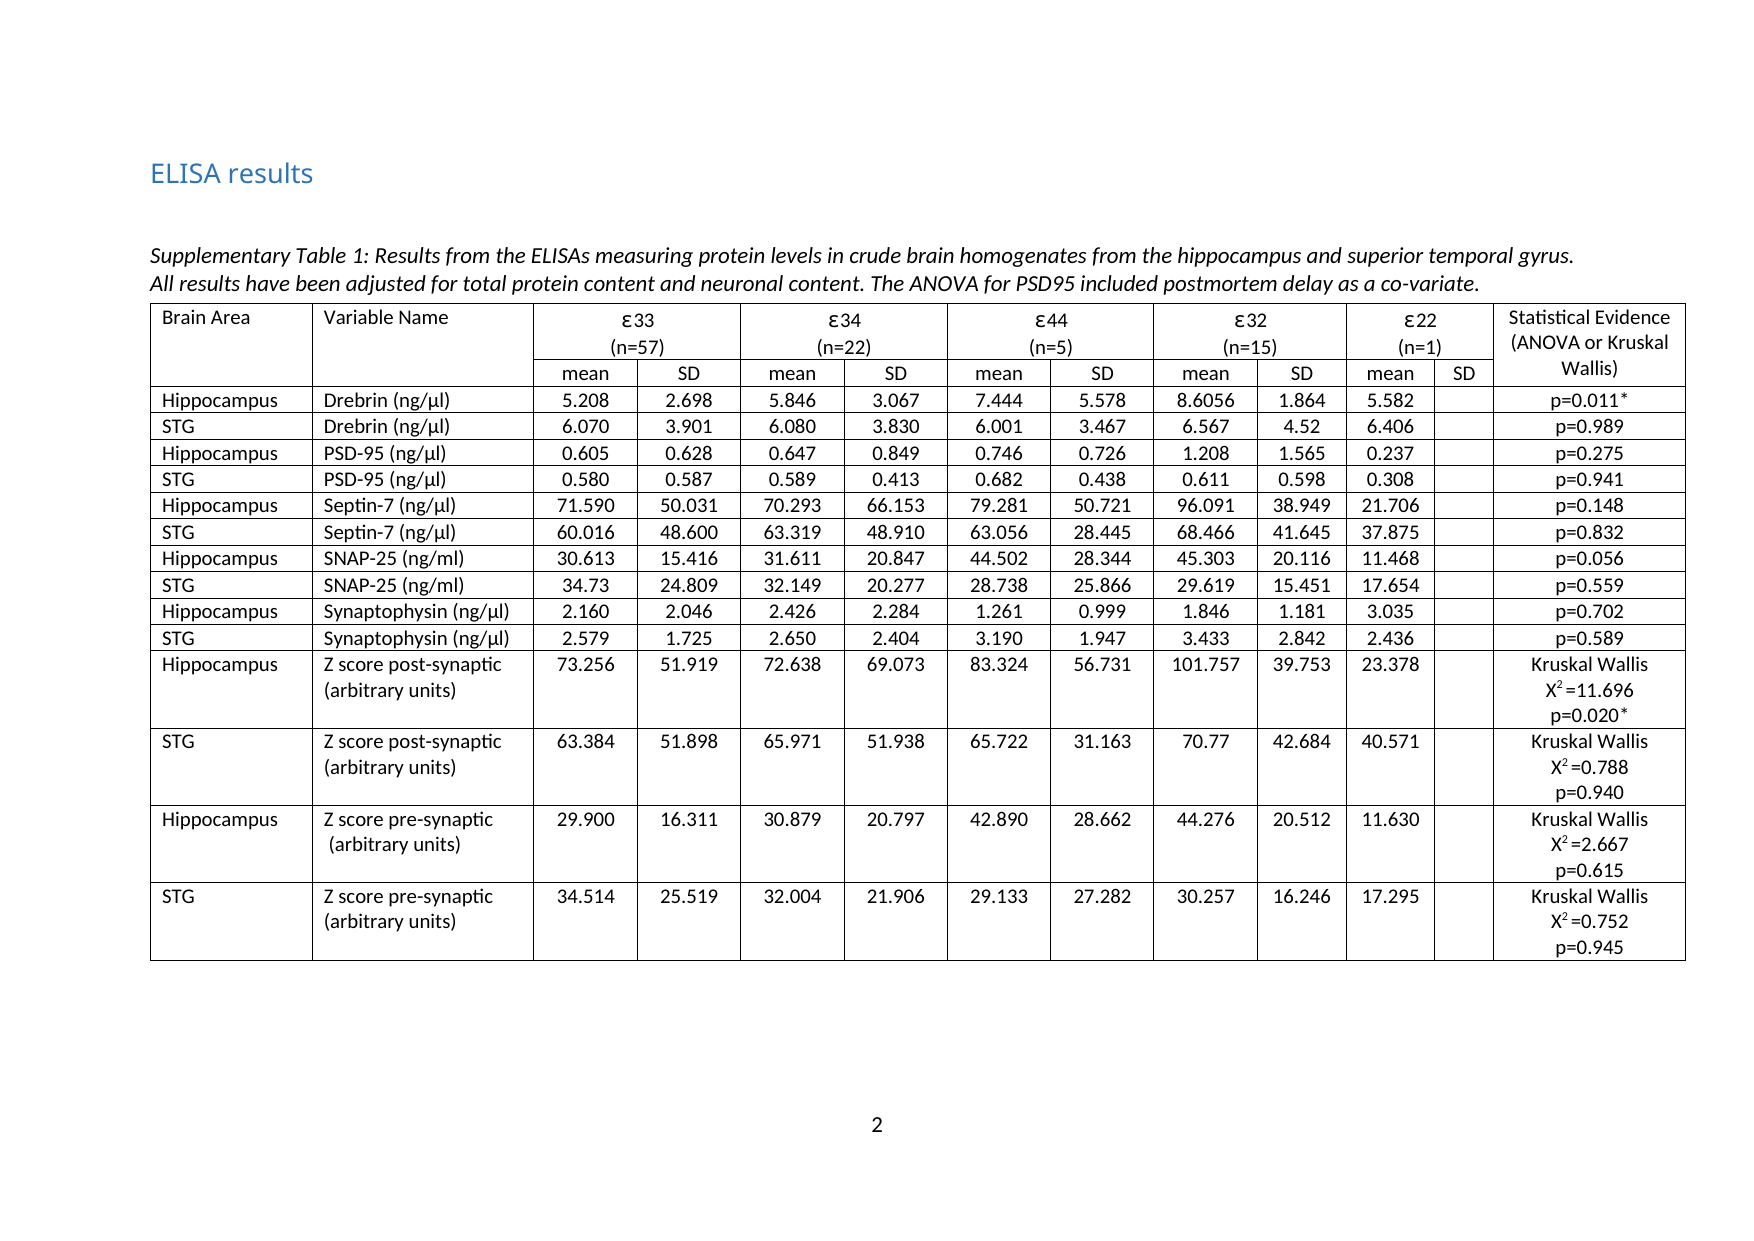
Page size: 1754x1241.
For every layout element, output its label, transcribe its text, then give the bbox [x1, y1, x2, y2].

table_cell 25.519 [638, 883, 740, 959]
table_cell 3.467 [1051, 413, 1153, 439]
table_cell 41.645 [1258, 519, 1346, 544]
table_cell 23.378 [1347, 651, 1434, 728]
table_cell 0.580 [534, 466, 637, 492]
table_cell p=0.275 [1494, 440, 1685, 465]
table_cell SD [638, 360, 740, 386]
table_cell mean [948, 360, 1050, 386]
table_cell 70.77 [1154, 729, 1257, 805]
table_cell 63.384 [534, 729, 637, 805]
table_cell 1.565 [1258, 440, 1346, 465]
table_cell Hippocampus [151, 651, 312, 728]
table_cell STG [151, 466, 312, 492]
table_cell Septin-7 (ng/µl) [313, 493, 533, 518]
table_cell [1435, 413, 1493, 439]
table_cell 0.647 [741, 440, 844, 465]
table_cell 3.830 [845, 413, 947, 439]
table_cell 20.797 [845, 806, 947, 882]
table_cell mean [1347, 360, 1434, 386]
table_cell 11.630 [1347, 806, 1434, 882]
table_cell 48.910 [845, 519, 947, 544]
table_cell 16.311 [638, 806, 740, 882]
table_cell 2.842 [1258, 625, 1346, 650]
table_cell 0.413 [845, 466, 947, 492]
table_cell Synaptophysin (ng/µl) [313, 625, 533, 650]
table_cell p=0.832 [1494, 519, 1685, 544]
table_cell 7.444 [948, 387, 1050, 412]
table_cell p=0.702 [1494, 599, 1685, 624]
table_cell 16.246 [1258, 883, 1346, 959]
table_cell 0.999 [1051, 599, 1153, 624]
table_cell 28.445 [1051, 519, 1153, 544]
table_cell 20.116 [1258, 546, 1346, 571]
table_header ε32 (n=15) [1154, 304, 1346, 359]
table_cell 0.438 [1051, 466, 1153, 492]
table_cell 34.514 [534, 883, 637, 959]
table_cell SNAP-25 (ng/ml) [313, 572, 533, 597]
table_cell Drebrin (ng/µl) [313, 387, 533, 412]
table_cell 101.757 [1154, 651, 1257, 728]
table_cell 28.344 [1051, 546, 1153, 571]
table_header ε33 (n=57) [534, 304, 740, 359]
table_cell 0.726 [1051, 440, 1153, 465]
table_cell mean [1154, 360, 1257, 386]
table_cell 29.619 [1154, 572, 1257, 597]
table_cell Hippocampus [151, 493, 312, 518]
table_cell 29.133 [948, 883, 1050, 959]
table_cell 2.046 [638, 599, 740, 624]
table_cell 56.731 [1051, 651, 1153, 728]
table_cell 2.436 [1347, 625, 1434, 650]
table_cell 5.846 [741, 387, 844, 412]
table_cell p=0.559 [1494, 572, 1685, 597]
table_cell 25.866 [1051, 572, 1153, 597]
table_cell 2.698 [638, 387, 740, 412]
table_cell PSD-95 (ng/µl) [313, 466, 533, 492]
table_cell 11.468 [1347, 546, 1434, 571]
table_cell 6.080 [741, 413, 844, 439]
table_cell 6.070 [534, 413, 637, 439]
table_cell 0.237 [1347, 440, 1434, 465]
table_cell 0.849 [845, 440, 947, 465]
table_cell 0.587 [638, 466, 740, 492]
table_cell 15.416 [638, 546, 740, 571]
table_cell STG [151, 572, 312, 597]
table_cell 20.512 [1258, 806, 1346, 882]
table_cell 27.282 [1051, 883, 1153, 959]
table_cell 21.706 [1347, 493, 1434, 518]
table_cell 44.276 [1154, 806, 1257, 882]
table_cell 37.875 [1347, 519, 1434, 544]
table_cell 65.722 [948, 729, 1050, 805]
table_cell 3.067 [845, 387, 947, 412]
table_cell 4.52 [1258, 413, 1346, 439]
table_cell 2.160 [534, 599, 637, 624]
table_cell [1435, 572, 1493, 597]
table_cell p=0.989 [1494, 413, 1685, 439]
table_cell 31.163 [1051, 729, 1153, 805]
table_cell [1435, 625, 1493, 650]
table_cell 30.613 [534, 546, 637, 571]
table_cell 0.611 [1154, 466, 1257, 492]
table_cell 50.721 [1051, 493, 1153, 518]
table_cell 8.6056 [1154, 387, 1257, 412]
table_cell 51.898 [638, 729, 740, 805]
table_cell 3.901 [638, 413, 740, 439]
table_cell Septin-7 (ng/µl) [313, 519, 533, 544]
table_cell 20.277 [845, 572, 947, 597]
table_cell 42.684 [1258, 729, 1346, 805]
table_cell p=0.056 [1494, 546, 1685, 571]
table_cell 6.001 [948, 413, 1050, 439]
table_header Brain Area [151, 304, 312, 386]
table_cell 1.947 [1051, 625, 1153, 650]
table_cell Hippocampus [151, 599, 312, 624]
table_cell mean [534, 360, 637, 386]
table_cell 3.433 [1154, 625, 1257, 650]
table_cell 70.293 [741, 493, 844, 518]
table_cell 1.208 [1154, 440, 1257, 465]
table_cell PSD-95 (ng/µl) [313, 440, 533, 465]
table_cell 60.016 [534, 519, 637, 544]
table_cell 0.308 [1347, 466, 1434, 492]
table_cell 44.502 [948, 546, 1050, 571]
table_cell 96.091 [1154, 493, 1257, 518]
table_cell Kruskal Wallis Χ2 =0.752 p=0.945 [1494, 883, 1685, 959]
table_cell SD [1435, 360, 1493, 386]
table_cell [1435, 387, 1493, 412]
table_cell [1435, 806, 1493, 882]
table_cell 1.261 [948, 599, 1050, 624]
table_cell SD [845, 360, 947, 386]
table_cell 51.919 [638, 651, 740, 728]
table_cell 2.650 [741, 625, 844, 650]
table_cell 0.682 [948, 466, 1050, 492]
table_cell 6.567 [1154, 413, 1257, 439]
table_cell Hippocampus [151, 440, 312, 465]
table_cell 73.256 [534, 651, 637, 728]
table_cell 0.628 [638, 440, 740, 465]
table_cell 5.208 [534, 387, 637, 412]
table_cell [1435, 729, 1493, 805]
table_cell 2.404 [845, 625, 947, 650]
table_cell 0.598 [1258, 466, 1346, 492]
table_cell SD [1258, 360, 1346, 386]
table_cell 0.746 [948, 440, 1050, 465]
table_cell Kruskal Wallis Χ2 =2.667 p=0.615 [1494, 806, 1685, 882]
table_cell 2.426 [741, 599, 844, 624]
table_cell 63.056 [948, 519, 1050, 544]
table_cell 15.451 [1258, 572, 1346, 597]
table_cell [1435, 466, 1493, 492]
table_cell 32.149 [741, 572, 844, 597]
table_cell 29.900 [534, 806, 637, 882]
table_header Statistical Evidence (ANOVA or Kruskal Wallis) [1494, 304, 1685, 386]
table_cell 32.004 [741, 883, 844, 959]
table_cell Hippocampus [151, 546, 312, 571]
table_cell 50.031 [638, 493, 740, 518]
table_cell SNAP-25 (ng/ml) [313, 546, 533, 571]
table_cell 17.654 [1347, 572, 1434, 597]
table_cell p=0.148 [1494, 493, 1685, 518]
table_cell 2.284 [845, 599, 947, 624]
table_cell STG [151, 883, 312, 959]
table_cell 3.190 [948, 625, 1050, 650]
table_cell 38.949 [1258, 493, 1346, 518]
subtitle ELISA results [150, 154, 1604, 191]
table_cell Hippocampus [151, 806, 312, 882]
table_cell Drebrin (ng/µl) [313, 413, 533, 439]
table_cell 30.879 [741, 806, 844, 882]
table_cell [1435, 493, 1493, 518]
table_cell 0.605 [534, 440, 637, 465]
table_cell 31.611 [741, 546, 844, 571]
table_cell p=0.941 [1494, 466, 1685, 492]
table_cell 66.153 [845, 493, 947, 518]
table_cell p=0.011* [1494, 387, 1685, 412]
table_cell 1.725 [638, 625, 740, 650]
table_cell Z score post-synaptic (arbitrary units) [313, 729, 533, 805]
table_cell 28.738 [948, 572, 1050, 597]
table_cell [1435, 599, 1493, 624]
table_cell 72.638 [741, 651, 844, 728]
table_cell 2.579 [534, 625, 637, 650]
table_cell 3.035 [1347, 599, 1434, 624]
table_cell 83.324 [948, 651, 1050, 728]
table_cell 5.582 [1347, 387, 1434, 412]
table_cell 45.303 [1154, 546, 1257, 571]
table_cell [1435, 546, 1493, 571]
table_cell p=0.589 [1494, 625, 1685, 650]
table_cell 71.590 [534, 493, 637, 518]
table_cell [1435, 651, 1493, 728]
table_cell STG [151, 729, 312, 805]
table_cell Hippocampus [151, 387, 312, 412]
table_cell [1435, 519, 1493, 544]
table_cell 34.73 [534, 572, 637, 597]
table_cell 0.589 [741, 466, 844, 492]
table_cell mean [741, 360, 844, 386]
table_cell 68.466 [1154, 519, 1257, 544]
table_cell 79.281 [948, 493, 1050, 518]
table_cell 21.906 [845, 883, 947, 959]
table_cell 40.571 [1347, 729, 1434, 805]
table_cell 51.938 [845, 729, 947, 805]
table_cell STG [151, 413, 312, 439]
table_cell 1.846 [1154, 599, 1257, 624]
table_cell STG [151, 625, 312, 650]
table_cell Kruskal Wallis Χ2 =11.696 p=0.020* [1494, 651, 1685, 728]
table_cell 39.753 [1258, 651, 1346, 728]
table_header Variable Name [313, 304, 533, 386]
table_cell [1435, 440, 1493, 465]
table_cell 30.257 [1154, 883, 1257, 959]
table_cell 1.864 [1258, 387, 1346, 412]
table_header ε44 (n=5) [948, 304, 1153, 359]
table_cell [1435, 883, 1493, 959]
table_cell STG [151, 519, 312, 544]
table_header ε22 (n=1) [1347, 304, 1493, 359]
table_cell 1.181 [1258, 599, 1346, 624]
table_cell 63.319 [741, 519, 844, 544]
table_cell Z score pre-synaptic (arbitrary units) [313, 806, 533, 882]
table_cell 65.971 [741, 729, 844, 805]
table_cell 24.809 [638, 572, 740, 597]
table_cell 42.890 [948, 806, 1050, 882]
table_header ε34 (n=22) [741, 304, 947, 359]
table_cell Z score pre-synaptic (arbitrary units) [313, 883, 533, 959]
table_cell 17.295 [1347, 883, 1434, 959]
text Supplementary Table 1: Results from the ELISAs measuring protein levels in crude brain homogenates from the hippocampus and superior temporal gyrus. All results have been adjusted for total protein content and neuronal content. The ANOVA for PSD95 included postmortem delay as a co-variate. [150, 241, 1604, 297]
table_cell 20.847 [845, 546, 947, 571]
table_cell 6.406 [1347, 413, 1434, 439]
table_cell 28.662 [1051, 806, 1153, 882]
table_cell 48.600 [638, 519, 740, 544]
table_cell Z score post-synaptic (arbitrary units) [313, 651, 533, 728]
table_cell SD [1051, 360, 1153, 386]
table_cell 69.073 [845, 651, 947, 728]
table_cell Synaptophysin (ng/µl) [313, 599, 533, 624]
table_cell Kruskal Wallis Χ2 =0.788 p=0.940 [1494, 729, 1685, 805]
table_cell 5.578 [1051, 387, 1153, 412]
